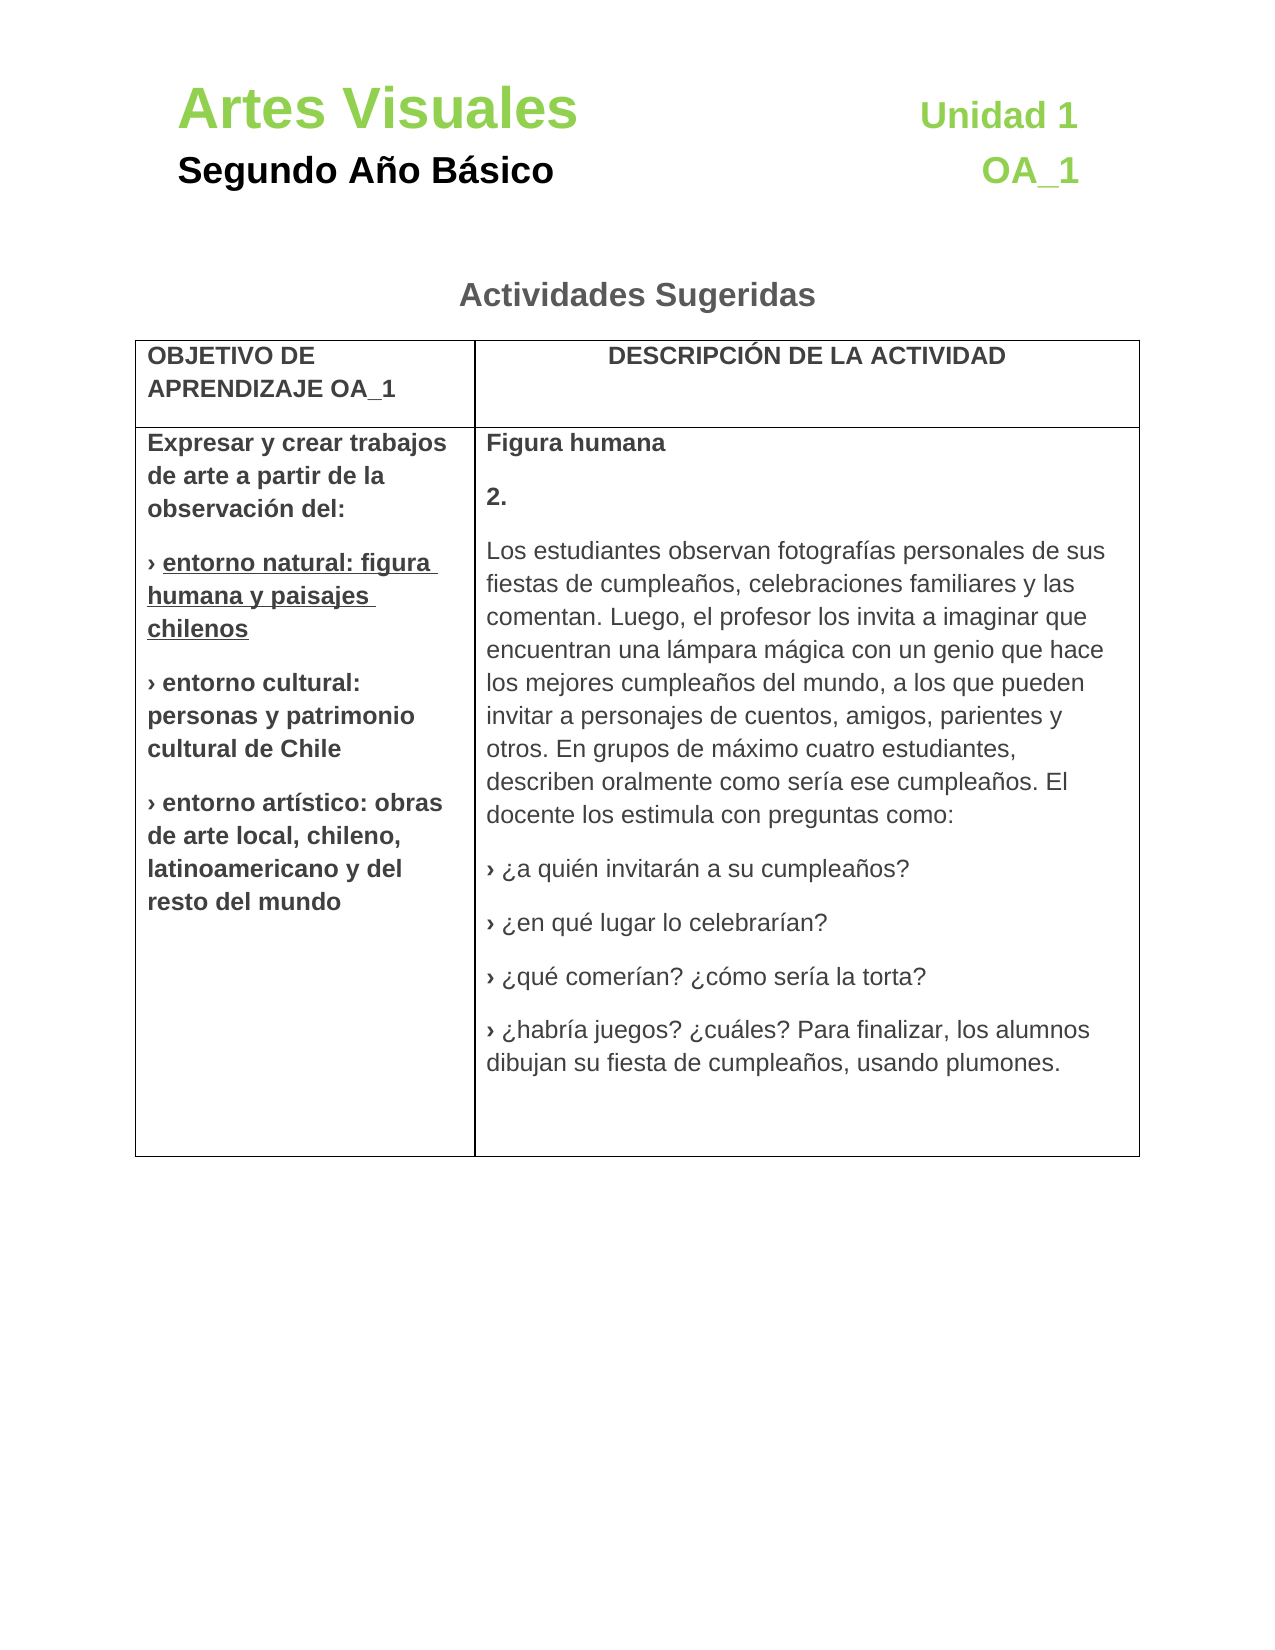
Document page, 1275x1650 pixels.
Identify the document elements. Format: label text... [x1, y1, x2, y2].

table_cell Figura humana 2. Los estudiantes observan fotografías personales de sus fiestas de cumpleaños, celebraciones familiares y las comentan. Luego, el profesor los invita a imaginar que encuentran una lámpara mágica con un genio que hace los mejores cumpleaños del mundo, a los que pueden invitar a personajes de cuentos, amigos, parientes y otros. En grupos de máximo cuatro estudiantes, describen oralmente como sería ese cumpleaños. El docente los estimula con preguntas como: › ¿a quién invitarán a su cumpleaños? › ¿en qué lugar lo celebrarían? › ¿qué comerían? ¿cómo sería la torta? › ¿habría juegos? ¿cuáles? Para finalizar, los alumnos dibujan su fiesta de cumpleaños, usando plumones. [476, 428, 1139, 1156]
table_header DESCRIPCIÓN DE LA ACTIVIDAD [476, 341, 1139, 427]
table_cell Expresar y crear trabajos de arte a partir de la observación del: › entorno natural: figura humana y paisajes chilenos › entorno cultural: personas y patrimonio cultural de Chile › entorno artístico: obras de arte local, chileno, latinoamericano y del resto del mundo [136, 428, 474, 1156]
table_header OBJETIVO DE APRENDIZAJE OA_1 [136, 341, 474, 427]
text Actividades Sugeridas [177, 274, 1098, 313]
